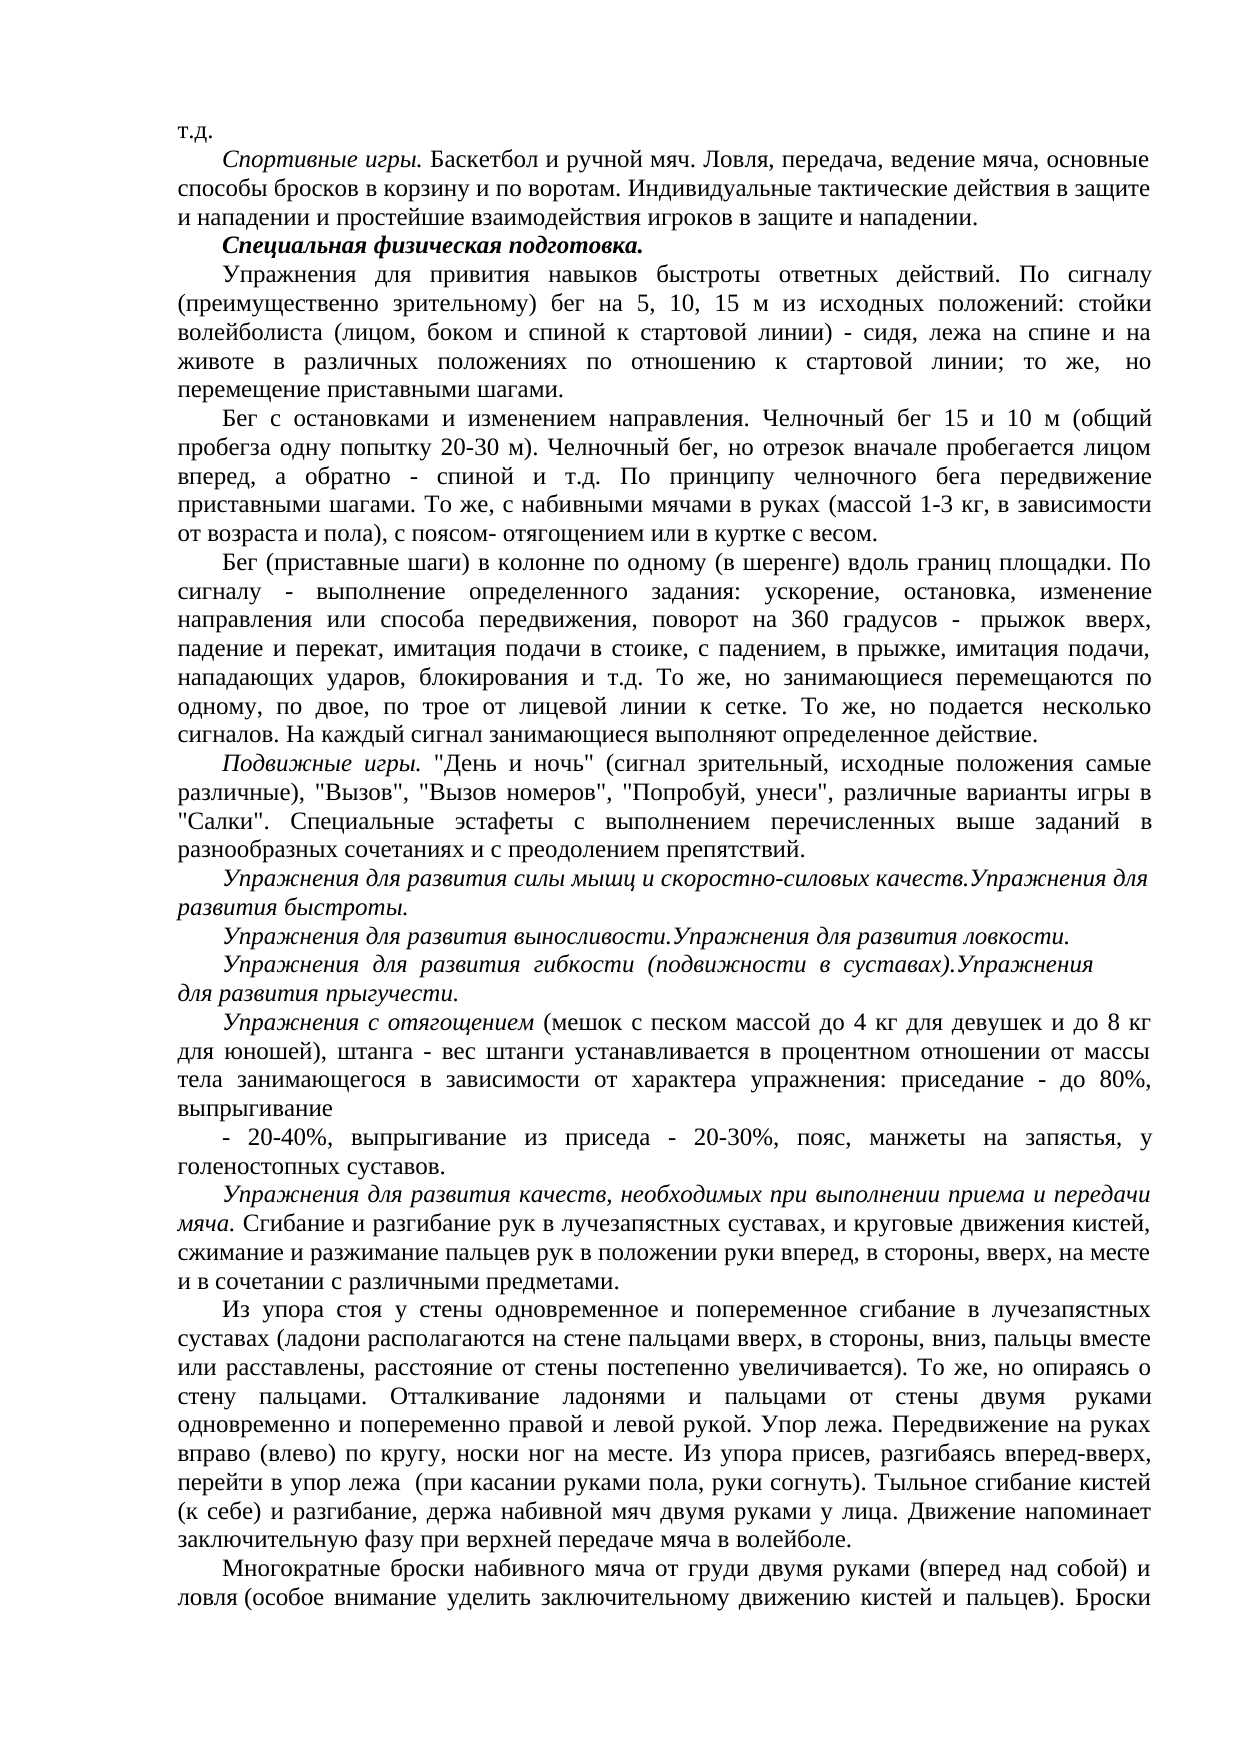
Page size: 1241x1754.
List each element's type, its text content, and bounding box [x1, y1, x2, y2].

text Спортивные игры. Баскетбол и ручной мяч. Ловля, передача, ведение мяча, основные [222, 144, 1180, 173]
text Упражнения с отягощением (мешок с песком массой до 4 кг для девушек и до 8 кг для юношей), штанга - вес штанги устанавливается в процентном отношении от массы тела занимающегося в зависимости от характера упражнения: приседание - до 80%, выпрыгивание [177, 1007, 1152, 1122]
text Из упора стоя у стены одновременное и попеременное сгибание в лучезапястных суставах (ладони располагаются на стене пальцами вверх, в стороны, вниз, пальцы вместе или расставлены, расстояние от стены постепенно увеличивается). То же, но опираясь о стену пальцами. Отталкивание ладонями и пальцами от стены двумя руками одновременно и попеременно правой и левой рукой. Упор лежа. Передвижение на руках вправо (влево) по кругу, носки ног на месте. Из упора присев, разгибаясь вперед-вверх, перейти в упор лежа (при касании руками пола, руки согнуть). Тыльное сгибание кистей (к себе) и разгибание, держа набивной мяч двумя руками у лица. Движение напоминает заключительную фазу при верхней передаче мяча в волейболе. [177, 1294, 1152, 1553]
text Многократные броски набивного мяча от груди двумя руками (вперед над собой) и ловля (особое внимание уделить заключительному движению кистей и пальцев). Броски [177, 1553, 1151, 1611]
text Упражнения для привития навыков быстроты ответных действий. По сигналу (преимущественно зрительному) бег на 5, 10, 15 м из исходных положений: стойки волейболиста (лицом, боком и спиной к стартовой линии) - сидя, лежа на спине и на животе в различных положениях по отношению к стартовой линии; то же, но перемещение приставными шагами. [177, 259, 1152, 403]
text Упражнения для развития силы мышц и скоростно-силовых качеств.Упражнения для развития быстроты. [177, 863, 1148, 921]
text Подвижные игры. "День и ночь" (сигнал зрительный, исходные положения самые различные), "Вызов", "Вызов номеров", "Попробуй, унеси", различные варианты игры в "Салки". Специальные эстафеты с выполнением перечисленных выше заданий в разнообразных сочетаниях и с преодолением препятствий. [177, 748, 1152, 863]
text - 20-40%, выпрыгивание из приседа - 20-30%, пояс, манжеты на запястья, у голеностопных суставов. [177, 1122, 1152, 1179]
text т.д. [177, 115, 1180, 144]
text Бег (приставные шаги) в колонне по одному (в шеренге) вдоль границ площадки. По сигналу - выполнение определенного задания: ускорение, остановка, изменение направления или способа передвижения, поворот на 360 градусов - прыжок вверх, падение и перекат, имитация подачи в стоике, с падением, в прыжке, имитация подачи, нападающих ударов, блокирования и т.д. То же, но занимающиеся перемещаются по одному, по двое, по трое от лицевой линии к сетке. То же, но подается несколько сигналов. На каждый сигнал занимающиеся выполняют определенное действие. [177, 547, 1152, 748]
text способы бросков в корзину и по воротам. Индивидуальные тактические действия в защите и нападении и простейшие взаимодействия игроков в защите и нападении. [177, 173, 1151, 231]
text Упражнения для развития гибкости (подвижности в суставах).Упражнения для развития прыгучести. [177, 949, 1093, 1007]
text Специальная физическая подготовка. [222, 231, 1180, 259]
text Бег с остановками и изменением направления. Челночный бег 15 и 10 м (общий пробегза одну попытку 20-30 м). Челночный бег, но отрезок вначале пробегается лицом вперед, а обратно - спиной и т.д. По принципу челночного бега передвижение приставными шагами. То же, с набивными мячами в руках (массой 1-3 кг, в зависимости от возраста и пола), с поясом- отягощением или в куртке с весом. [177, 403, 1152, 547]
text Упражнения для развития выносливости.Упражнения для развития ловкости. [222, 921, 1180, 949]
text Упражнения для развития качеств, необходимых при выполнении приема и передачи мяча. Сгибание и разгибание рук в лучезапястных суставах, и круговые движения кистей, сжимание и разжимание пальцев рук в положении руки вперед, в стороны, вверх, на месте и в сочетании с различными предметами. [177, 1179, 1151, 1294]
